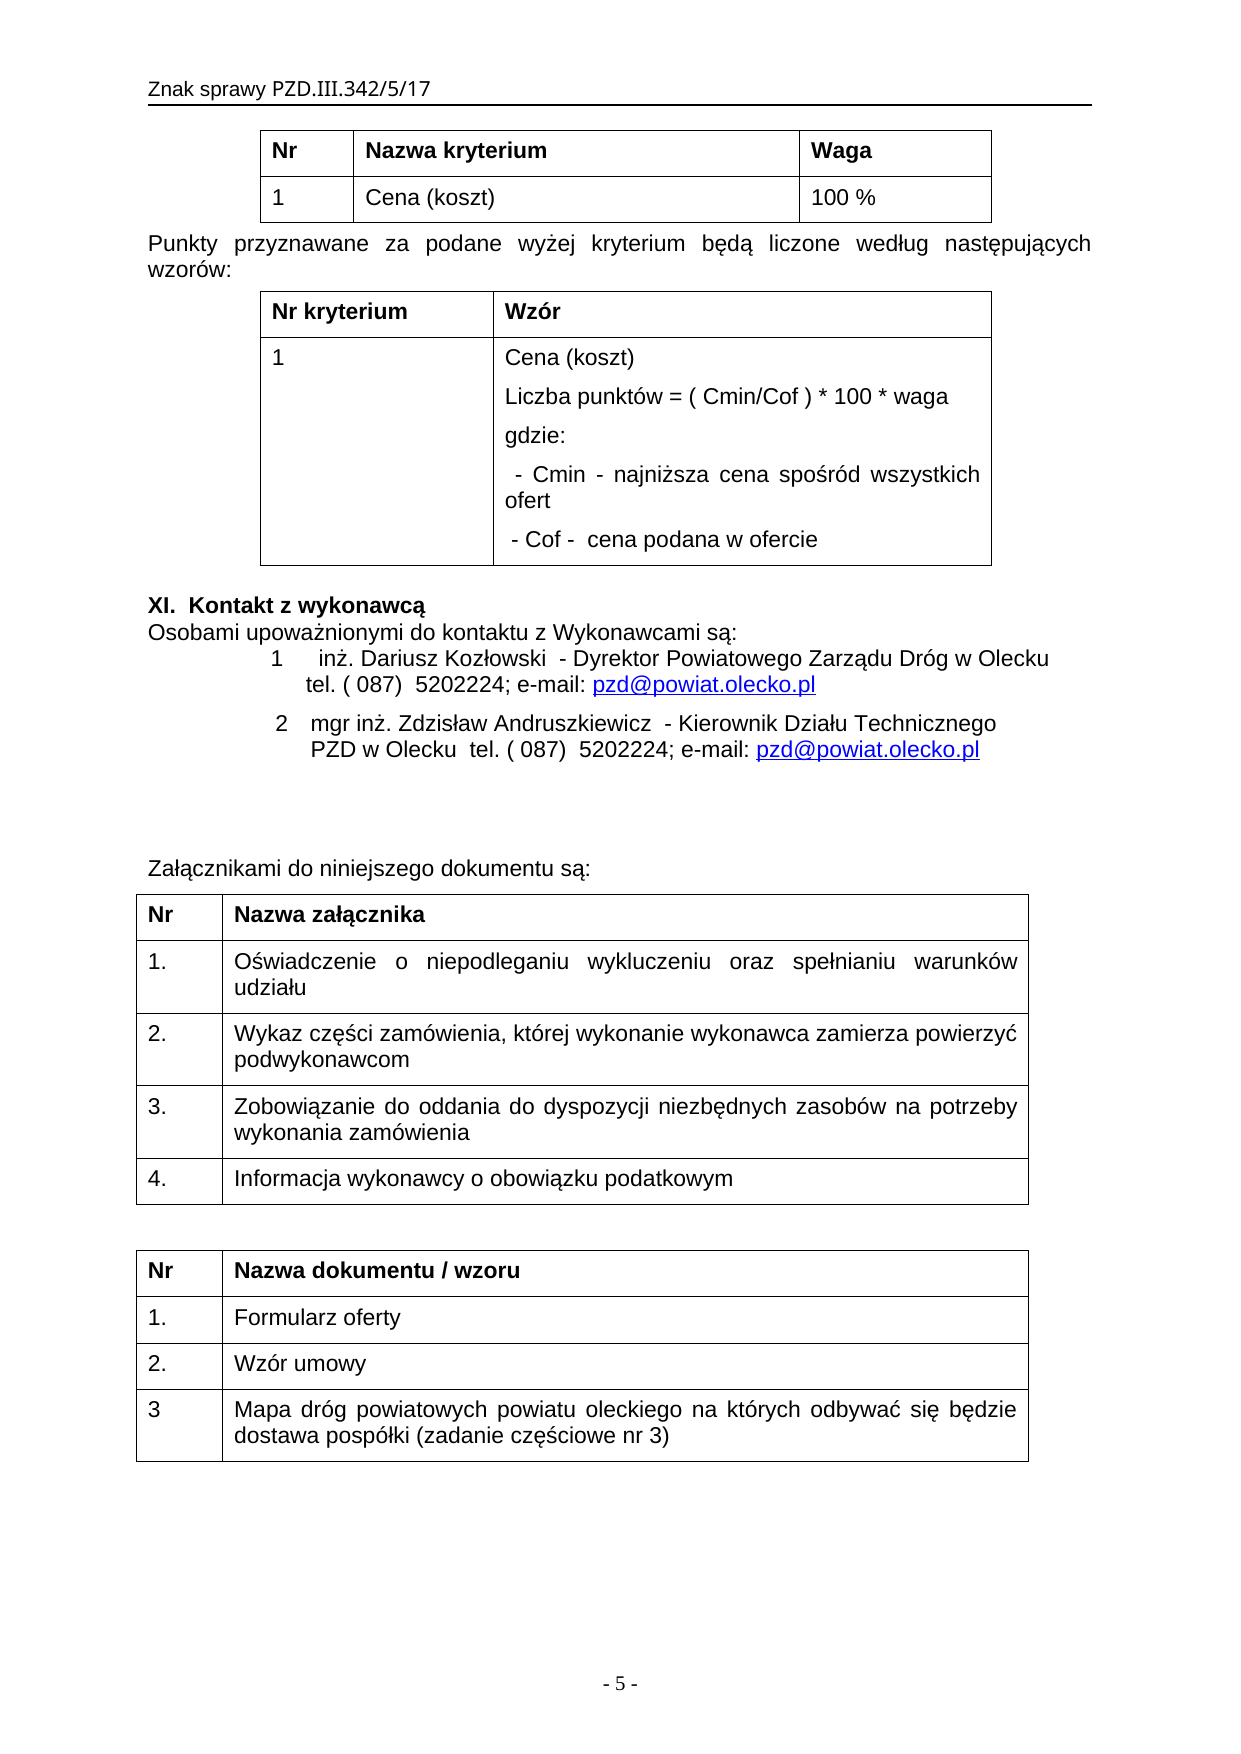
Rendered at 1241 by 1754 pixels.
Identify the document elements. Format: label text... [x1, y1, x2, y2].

table_cell 1. [137, 941, 222, 1013]
text XI. Kontakt z wykonawcą [148, 592, 1092, 618]
table_header Nr [261, 131, 353, 176]
table_header Wzór [494, 292, 991, 337]
table_header Nazwa załącznika [223, 895, 1028, 940]
table_header Nr [137, 895, 222, 940]
table_cell Wykaz części zamówienia, której wykonanie wykonawca zamierza powierzyć podwykonawcom [223, 1014, 1028, 1085]
table_header Nazwa dokumentu / wzoru [223, 1251, 1028, 1296]
table_cell Oświadczenie o niepodleganiu wykluczeniu oraz spełnianiu warunków udziału [223, 941, 1028, 1013]
table_header Nr [137, 1251, 222, 1296]
table_cell Wzór umowy [223, 1344, 1028, 1388]
table_cell 2. [137, 1344, 222, 1388]
table_cell Mapa dróg powiatowych powiatu oleckiego na których odbywać się będzie dostawa pospółki (zadanie częściowe nr 3) [223, 1390, 1028, 1461]
table_cell 3. [137, 1086, 222, 1158]
table_cell Formularz oferty [223, 1297, 1028, 1342]
table_cell 2 [223, 710, 299, 775]
table_cell mgr inż. Zdzisław Andruszkiewicz - Kierownik Działu Technicznego PZD w Olecku tel. ( 087) 5202224; e-mail: pzd@powiat.olecko.pl [299, 710, 1085, 775]
text Osobami upoważnionymi do kontaktu z Wykonawcami są: [148, 618, 1092, 645]
table_header Nazwa kryterium [354, 131, 799, 176]
table_cell 3 [137, 1390, 222, 1461]
table_cell 4. [137, 1159, 222, 1204]
table_cell Cena (koszt) Liczba punktów = ( Cmin/Cof ) * 100 * waga gdzie: - Cmin - najniższa cena spośród wszystkich ofert - Cof - cena podana w ofercie [494, 338, 991, 565]
table_header Nr kryterium [261, 292, 493, 337]
table_header 1 [223, 645, 294, 710]
table_cell 2. [137, 1014, 222, 1085]
table_cell Cena (koszt) [354, 177, 799, 222]
text Załącznikami do niniejszego dokumentu są: [148, 855, 1092, 882]
table_cell 1 [261, 338, 493, 565]
table_cell 1 [261, 177, 353, 222]
table_cell 1. [137, 1297, 222, 1342]
table_cell Zobowiązanie do oddania do dyspozycji niezbędnych zasobów na potrzeby wykonania zamówienia [223, 1086, 1028, 1158]
table_header Waga [800, 131, 991, 176]
table_cell Informacja wykonawcy o obowiązku podatkowym [223, 1159, 1028, 1204]
table_cell 100 % [800, 177, 991, 222]
table_header inż. Dariusz Kozłowski - Dyrektor Powiatowego Zarządu Dróg w Olecku tel. ( 087) 5202224; e-mail: pzd@powiat.olecko.pl [294, 645, 1085, 710]
subtitle Punkty przyznawane za podane wyżej kryterium będą liczone według następujących wzorów: [148, 229, 1092, 282]
